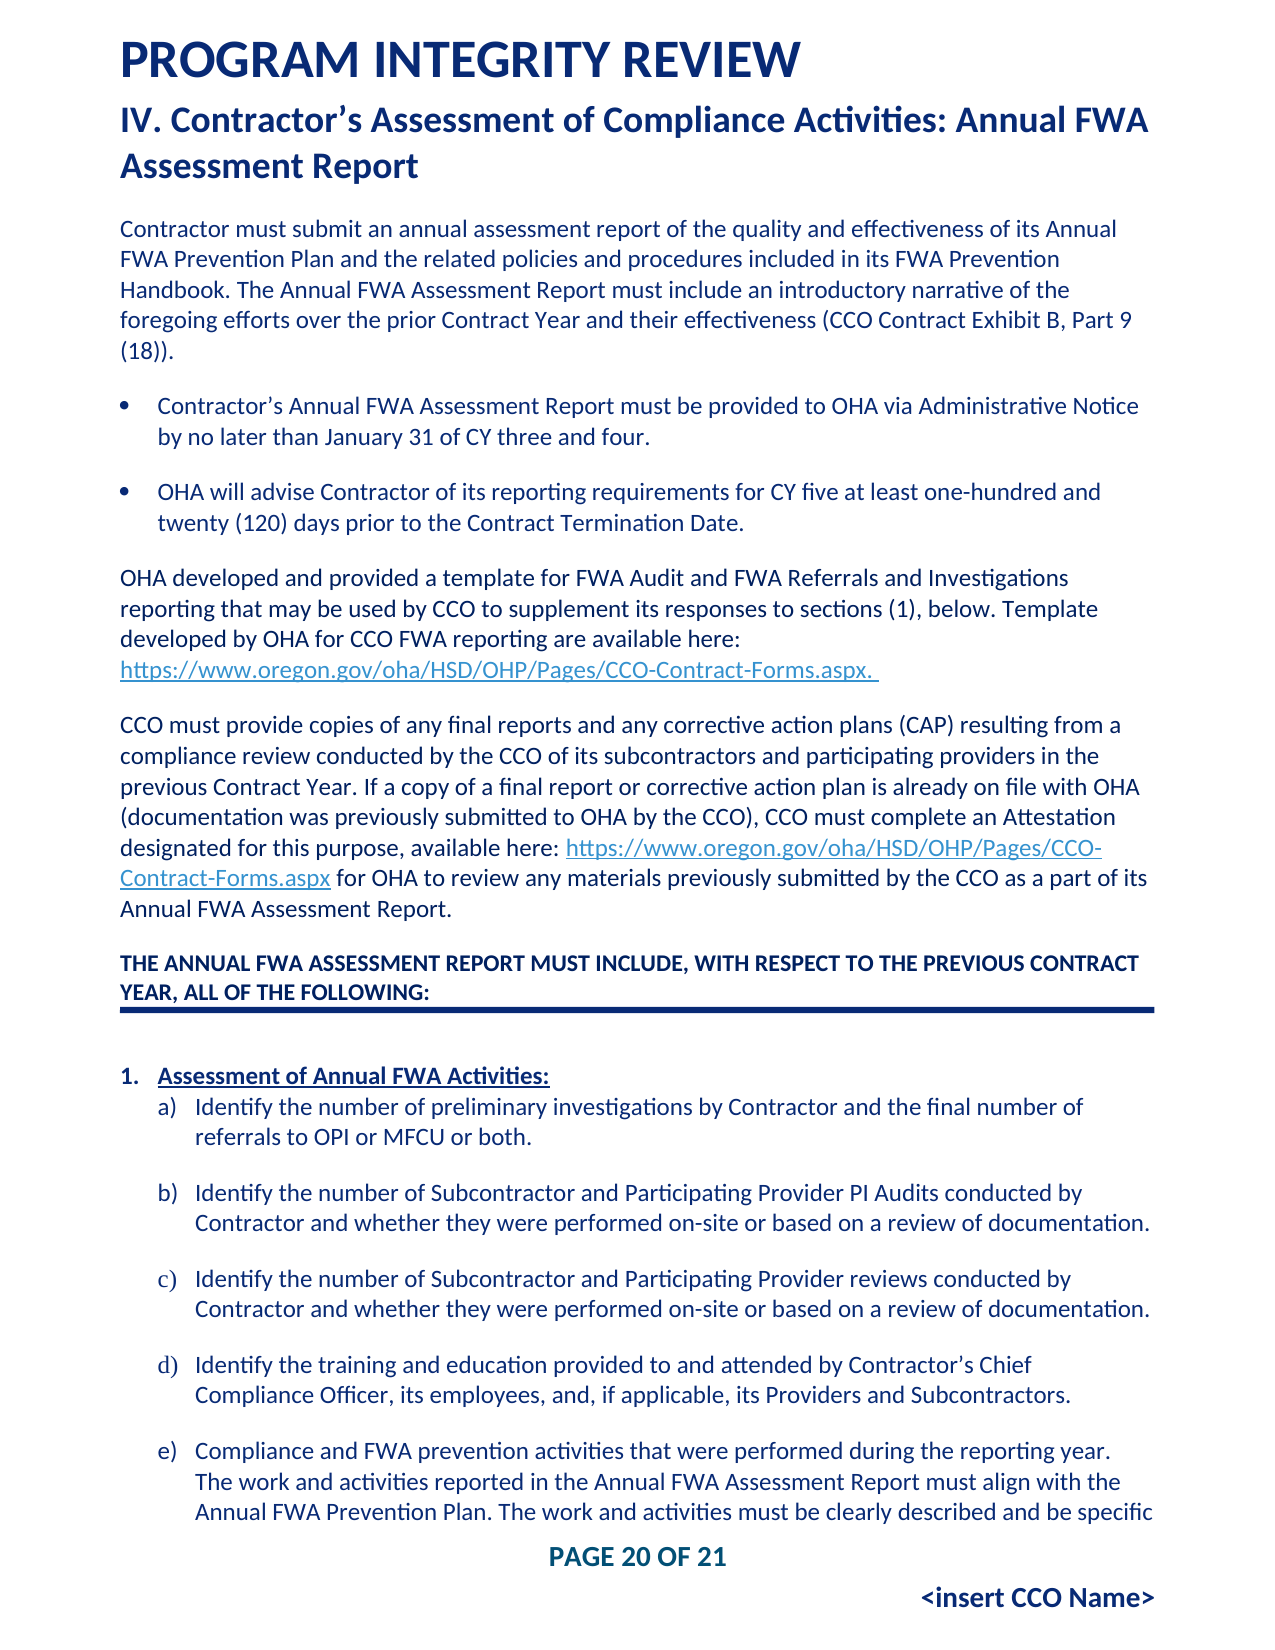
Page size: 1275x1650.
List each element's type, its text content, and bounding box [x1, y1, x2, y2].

text THE ANNUAL FWA ASSESSMENT REPORT MUST INCLUDE, WITH RESPECT TO THE PREVIOUS CONTRACT YEAR, ALL OF THE FOLLOWING: [120, 948, 1155, 1006]
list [157, 1435, 1155, 1527]
list Identify the number of Subcontractor and Participating Provider reviews conducted by Contractor and whether they were performed on-site or based on a review of documentation. [157, 1263, 1155, 1324]
list Identify the number of preliminary investigations by Contractor and the final number of referrals to OPI or MFCU or both. [157, 1091, 1155, 1152]
list Identify the training and education provided to and attended by Contractor’s Chief Compliance Officer, its employees, and, if applicable, its Providers and Subcontractors. [157, 1349, 1155, 1410]
list Contractor’s Annual FWA Assessment Report must be provided to OHA via Administrative Notice by no later than January 31 of CY three and four. [120, 390, 1155, 451]
list Identify the number of Subcontractor and Participating Provider PI Audits conducted by Contractor and whether they were performed on-site or based on a review of documentation. [157, 1177, 1155, 1238]
text Contractor must submit an annual assessment report of the quality and effectiveness of its Annual FWA Prevention Plan and the related policies and procedures included in its FWA Prevention Handbook. The Annual FWA Assessment Report must include an introductory narrative of the foregoing efforts over the prior Contract Year and their effectiveness (CCO Contract Exhibit B, Part 9 (18)). [120, 213, 1155, 365]
list OHA will advise Contractor of its reporting requirements for CY five at least one-hundred and twenty (120) days prior to the Contract Termination Date. [120, 476, 1155, 537]
text OHA developed and provided a template for FWA Audit and FWA Referrals and Investigations reporting that may be used by CCO to supplement its responses to sections (1), below. Template developed by OHA for CCO FWA reporting are available here: https://www.oregon.gov/oha/HSD/OHP/Pages/CCO-Contract-Forms.aspx. [120, 562, 1155, 684]
list Assessment of Annual FWA Activities: [120, 1061, 1155, 1091]
text CCO must provide copies of any final reports and any corrective action plans (CAP) resulting from a compliance review conducted by the CCO of its subcontractors and participating providers in the previous Contract Year. If a copy of a final report or corrective action plan is already on file with OHA (documentation was previously submitted to OHA by the CCO), CCO must complete an Attestation designated for this purpose, available here: https://www.oregon.gov/oha/HSD/OHP/Pages/CCO-Contract-Forms.aspx for OHA to review any materials previously submitted by the CCO as a part of its Annual FWA Assessment Report. [120, 709, 1155, 923]
